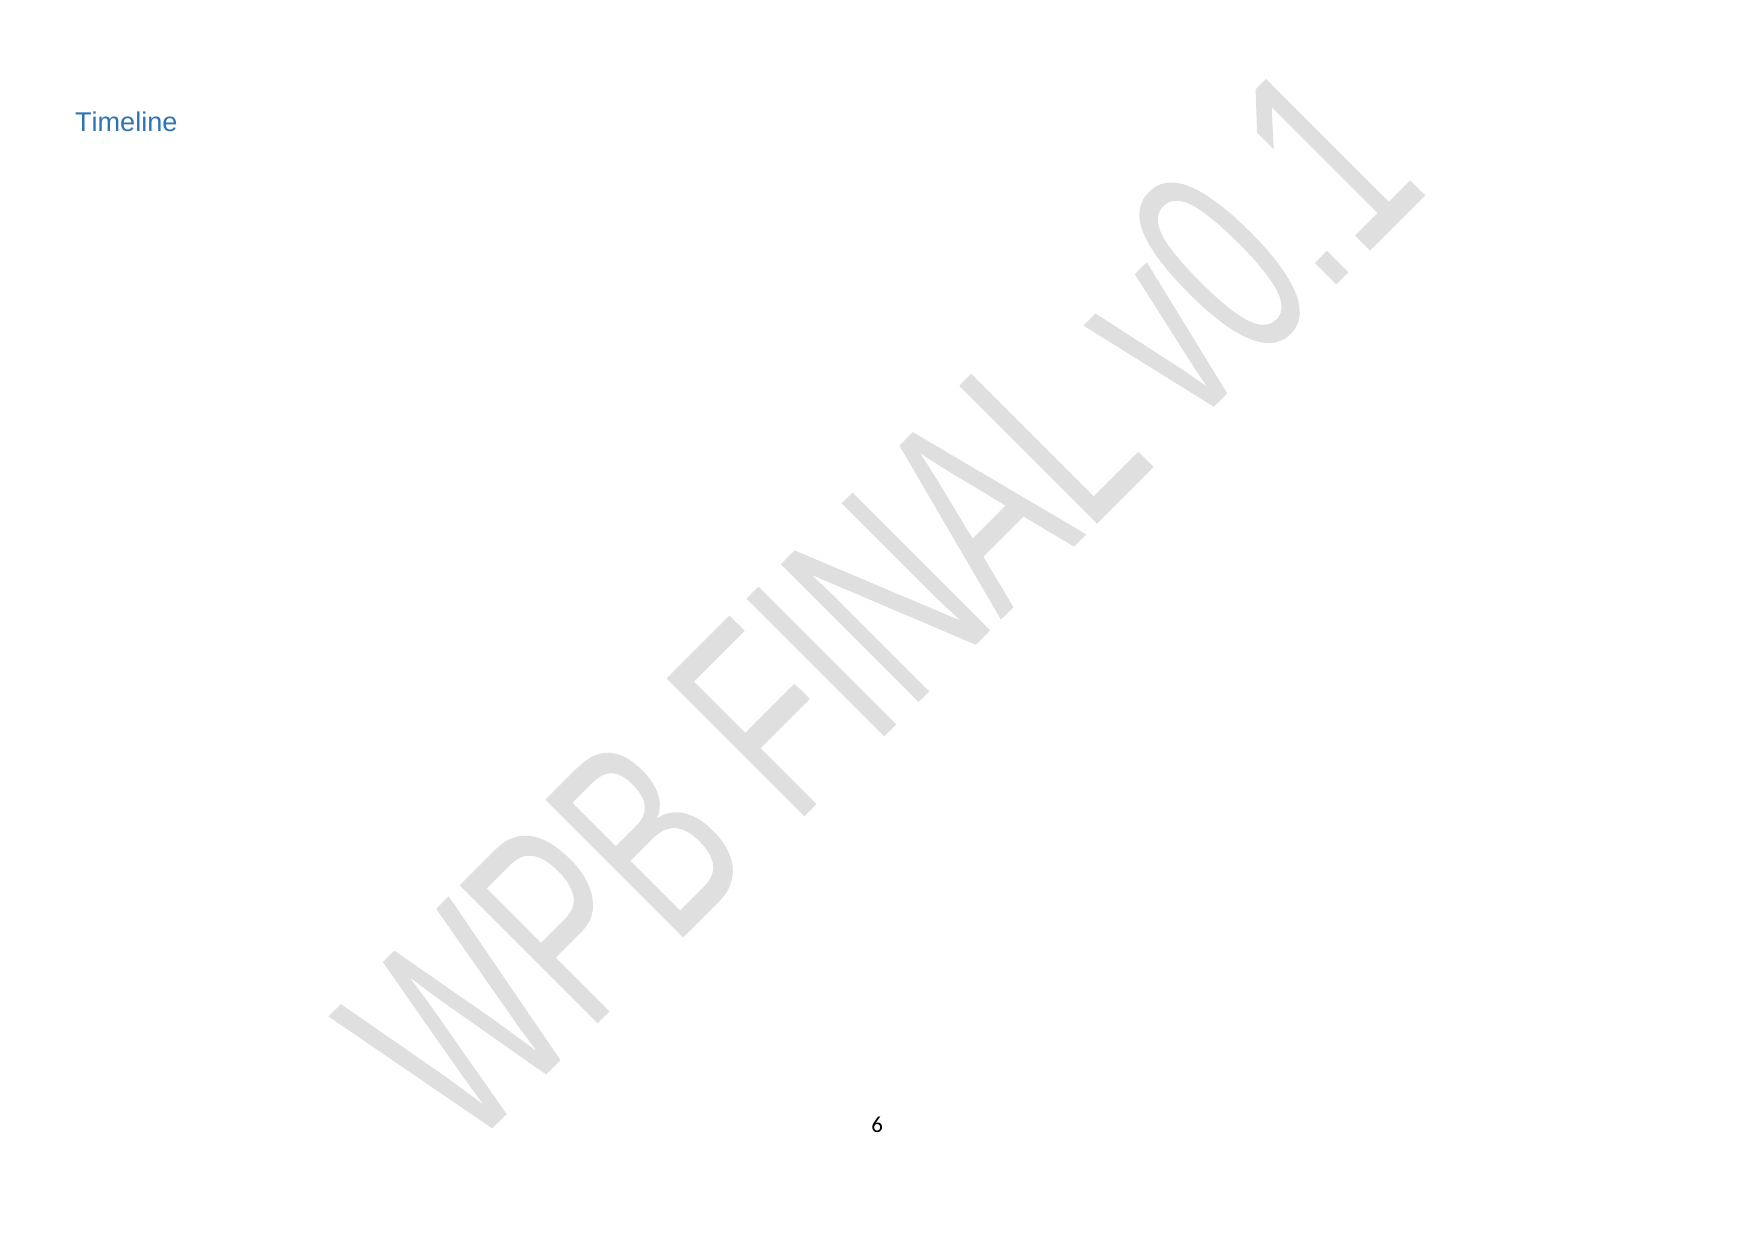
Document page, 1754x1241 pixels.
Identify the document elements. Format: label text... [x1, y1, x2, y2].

subtitle Timeline [75, 106, 1679, 137]
